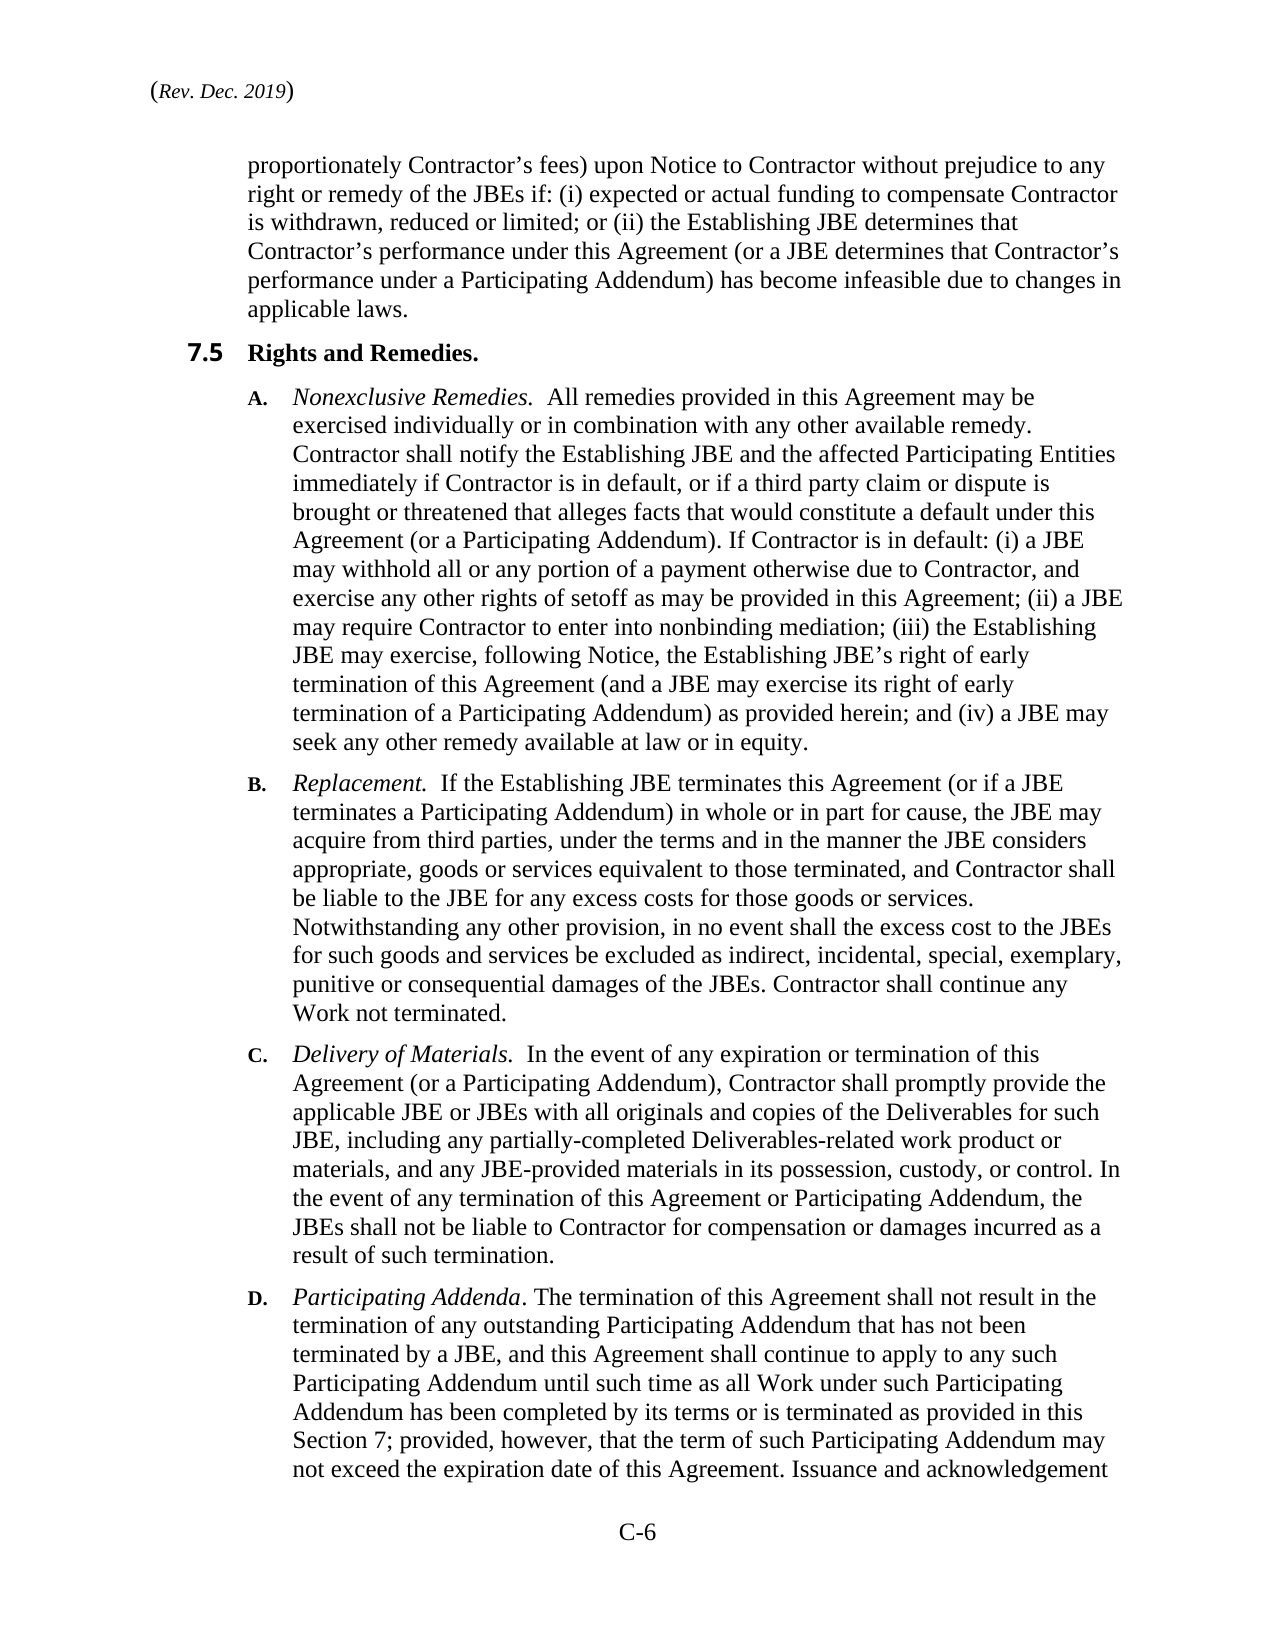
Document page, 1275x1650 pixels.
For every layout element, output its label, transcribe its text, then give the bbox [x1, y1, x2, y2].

list Nonexclusive Remedies. All remedies provided in this Agreement may be exercised individually or in combination with any other available remedy. Contractor shall notify the Establishing JBE and the affected Participating Entities immediately if Contractor is in default, or if a third party claim or dispute is brought or threatened that alleges facts that would constitute a default under this Agreement (or a Participating Addendum). If Contractor is in default: (i) a JBE may withhold all or any portion of a payment otherwise due to Contractor, and exercise any other rights of setoff as may be provided in this Agreement; (ii) a JBE may require Contractor to enter into nonbinding mediation; (iii) the Establishing JBE may exercise, following Notice, the Establishing JBE’s right of early termination of this Agreement (and a JBE may exercise its right of early termination of a Participating Addendum) as provided herein; and (iv) a JBE may seek any other remedy available at law or in equity. [247, 382, 1125, 755]
list Replacement. If the Establishing JBE terminates this Agreement (or if a JBE terminates a Participating Addendum) in whole or in part for cause, the JBE may acquire from third parties, under the terms and in the manner the JBE considers appropriate, goods or services equivalent to those terminated, and Contractor shall be liable to the JBE for any excess costs for those goods or services. Notwithstanding any other provision, in no event shall the excess cost to the JBEs for such goods and services be excluded as indirect, incidental, special, exemplary, punitive or consequential damages of the JBEs. Contractor shall continue any Work not terminated. [247, 768, 1125, 1027]
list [187, 150, 1125, 322]
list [247, 1282, 1125, 1483]
list Rights and Remedies. [187, 335, 1125, 369]
list Delivery of Materials. In the event of any expiration or termination of this Agreement (or a Participating Addendum), Contractor shall promptly provide the applicable JBE or JBEs with all originals and copies of the Deliverables for such JBE, including any partially-completed Deliverables-related work product or materials, and any JBE-provided materials in its possession, custody, or control. In the event of any termination of this Agreement or Participating Addendum, the JBEs shall not be liable to Contractor for compensation or damages incurred as a result of such termination. [247, 1039, 1125, 1269]
